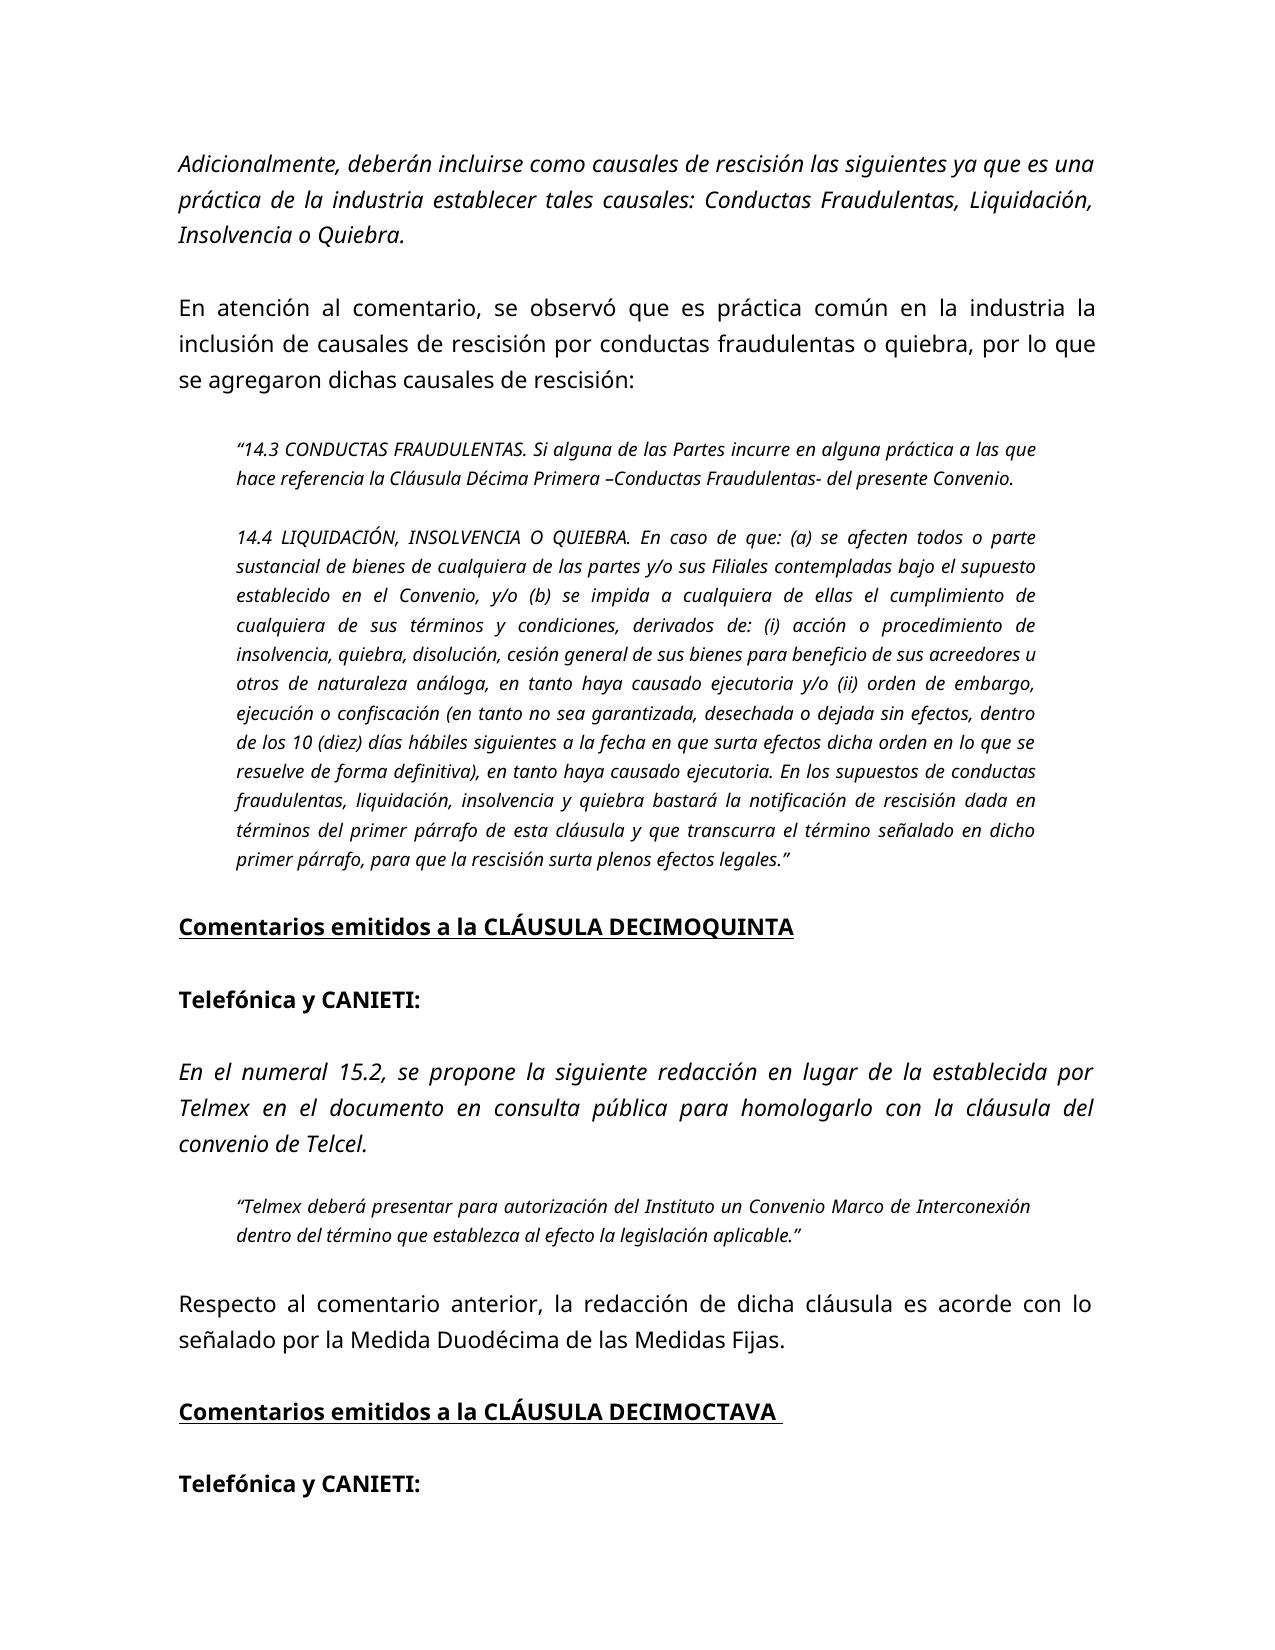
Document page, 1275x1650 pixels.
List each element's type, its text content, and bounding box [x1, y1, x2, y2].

text En atención al comentario, se observó que es práctica común en la industria la inclusión de causales de rescisión por conductas fraudulentas o quiebra, por lo que se agregaron dichas causales de rescisión: [178, 292, 1098, 395]
text Comentarios emitidos a la CLÁUSULA DECIMOCTAVA [178, 1396, 1093, 1427]
text “14.3 CONDUCTAS FRAUDULENTAS. Si alguna de las Partes incurre en alguna práctica a las que hace referencia la Cláusula Décima Primera –Conductas Fraudulentas- del presente Convenio. [236, 436, 1039, 491]
text Telefónica y CANIETI: [178, 1468, 1098, 1499]
text Adicionalmente, deberán incluirse como causales de rescisión las siguientes ya que es una práctica de la industria establecer tales causales: Conductas Fraudulentas, Liquidación, Insolvencia o Quiebra. [178, 148, 1098, 251]
text Comentarios emitidos a la CLÁUSULA DECIMOQUINTA [178, 911, 1093, 943]
text 14.4 LIQUIDACIÓN, INSOLVENCIA O QUIEBRA. En caso de que: (a) se afecten todos o parte sustancial de bienes de cualquiera de las partes y/o sus Filiales contempladas bajo el supuesto establecido en el Convenio, y/o (b) se impida a cualquiera de ellas el cumplimiento de cualquiera de sus términos y condiciones, derivados de: (i) acción o procedimiento de insolvencia, quiebra, disolución, cesión general de sus bienes para beneficio de sus acreedores u otros de naturaleza análoga, en tanto haya causado ejecutoria y/o (ii) orden de embargo, ejecución o confiscación (en tanto no sea garantizada, desechada o dejada sin efectos, dentro de los 10 (diez) días hábiles siguientes a la fecha en que surta efectos dicha orden en lo que se resuelve de forma definitiva), en tanto haya causado ejecutoria. En los supuestos de conductas fraudulentas, liquidación, insolvencia y quiebra bastará la notificación de rescisión dada en términos del primer párrafo de esta cláusula y que transcurra el término señalado en dicho primer párrafo, para que la rescisión surta plenos efectos legales.” [236, 524, 1039, 872]
text Respecto al comentario anterior, la redacción de dicha cláusula es acorde con lo señalado por la Medida Duodécima de las Medidas Fijas. [178, 1288, 1093, 1355]
text “Telmex deberá presentar para autorización del Instituto un Convenio Marco de Interconexión dentro del término que establezca al efecto la legislación aplicable.” [236, 1193, 1034, 1248]
text Telefónica y CANIETI: [178, 983, 1098, 1015]
text En el numeral 15.2, se propone la siguiente redacción en lugar de la establecida por Telmex en el documento en consulta pública para homologarlo con la cláusula del convenio de Telcel. [178, 1056, 1098, 1159]
